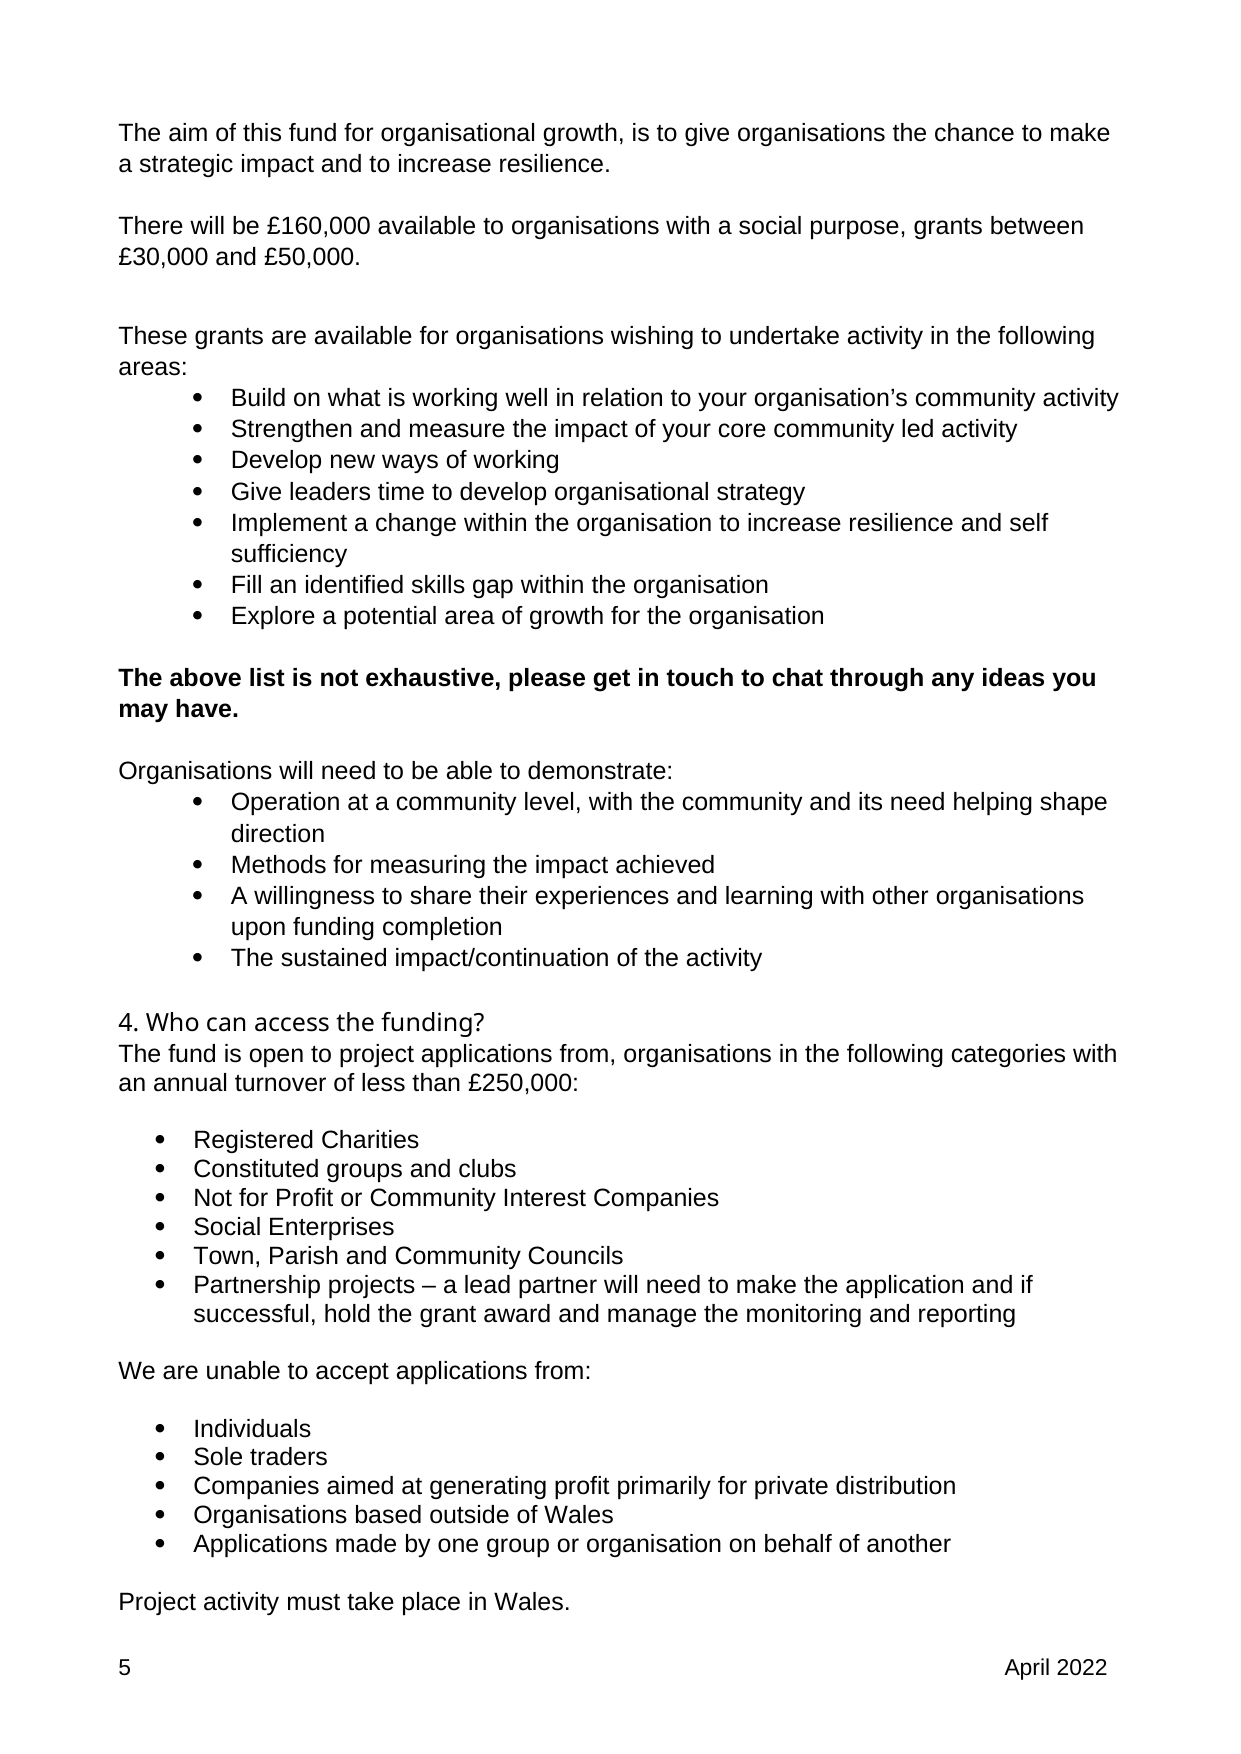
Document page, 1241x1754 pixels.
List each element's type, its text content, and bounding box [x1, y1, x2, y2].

list A willingness to share their experiences and learning with other organisations upon funding completion [193, 881, 1122, 941]
text The aim of this fund for organisational growth, is to give organisations the chance to make a strategic impact and to increase resilience. [118, 118, 1122, 178]
text These grants are available for organisations wishing to undertake activity in the following areas: [118, 321, 1122, 381]
text Project activity must take place in Wales. [118, 1587, 1122, 1615]
list Partnership projects – a lead partner will need to make the application and if successful, hold the grant award and manage the monitoring and reporting [156, 1270, 1122, 1327]
list Operation at a community level, with the community and its need helping shape direction [193, 787, 1122, 847]
list Build on what is working well in relation to your organisation’s community activity [193, 383, 1122, 412]
text The above list is not exhaustive, please get in touch to chat through any ideas you may have. [118, 663, 1122, 723]
list Town, Parish and Community Councils [156, 1241, 1122, 1270]
list Fill an identified skills gap within the organisation [193, 570, 1122, 599]
list Companies aimed at generating profit primarily for private distribution [156, 1471, 1122, 1500]
list Individuals [156, 1413, 1122, 1442]
list Methods for measuring the impact achieved [193, 849, 1122, 878]
text We are unable to accept applications from: [118, 1356, 1122, 1385]
list The sustained impact/continuation of the activity [193, 943, 1122, 972]
list Explore a potential area of growth for the organisation [193, 601, 1122, 630]
list Strengthen and measure the impact of your core community led activity [193, 414, 1122, 443]
list Constituted groups and clubs [156, 1154, 1122, 1183]
text There will be £160,000 available to organisations with a social purpose, grants between £30,000 and £50,000. [118, 211, 1122, 271]
list Organisations based outside of Wales [156, 1500, 1122, 1529]
list Give leaders time to develop organisational strategy [193, 477, 1122, 505]
list Develop new ways of working [193, 445, 1122, 474]
list Applications made by one group or organisation on behalf of another [156, 1529, 1122, 1558]
list Social Enterprises [156, 1212, 1122, 1241]
list Implement a change within the organisation to increase resilience and self sufficiency [193, 508, 1122, 568]
list Registered Charities [156, 1125, 1122, 1154]
list Sole traders [156, 1442, 1122, 1471]
text The fund is open to project applications from, organisations in the following categories with an annual turnover of less than £250,000: [118, 1039, 1122, 1097]
list Not for Profit or Community Interest Companies [156, 1183, 1122, 1212]
text Organisations will need to be able to demonstrate: [118, 756, 1122, 785]
text 4. Who can access the funding? [118, 1005, 1122, 1039]
